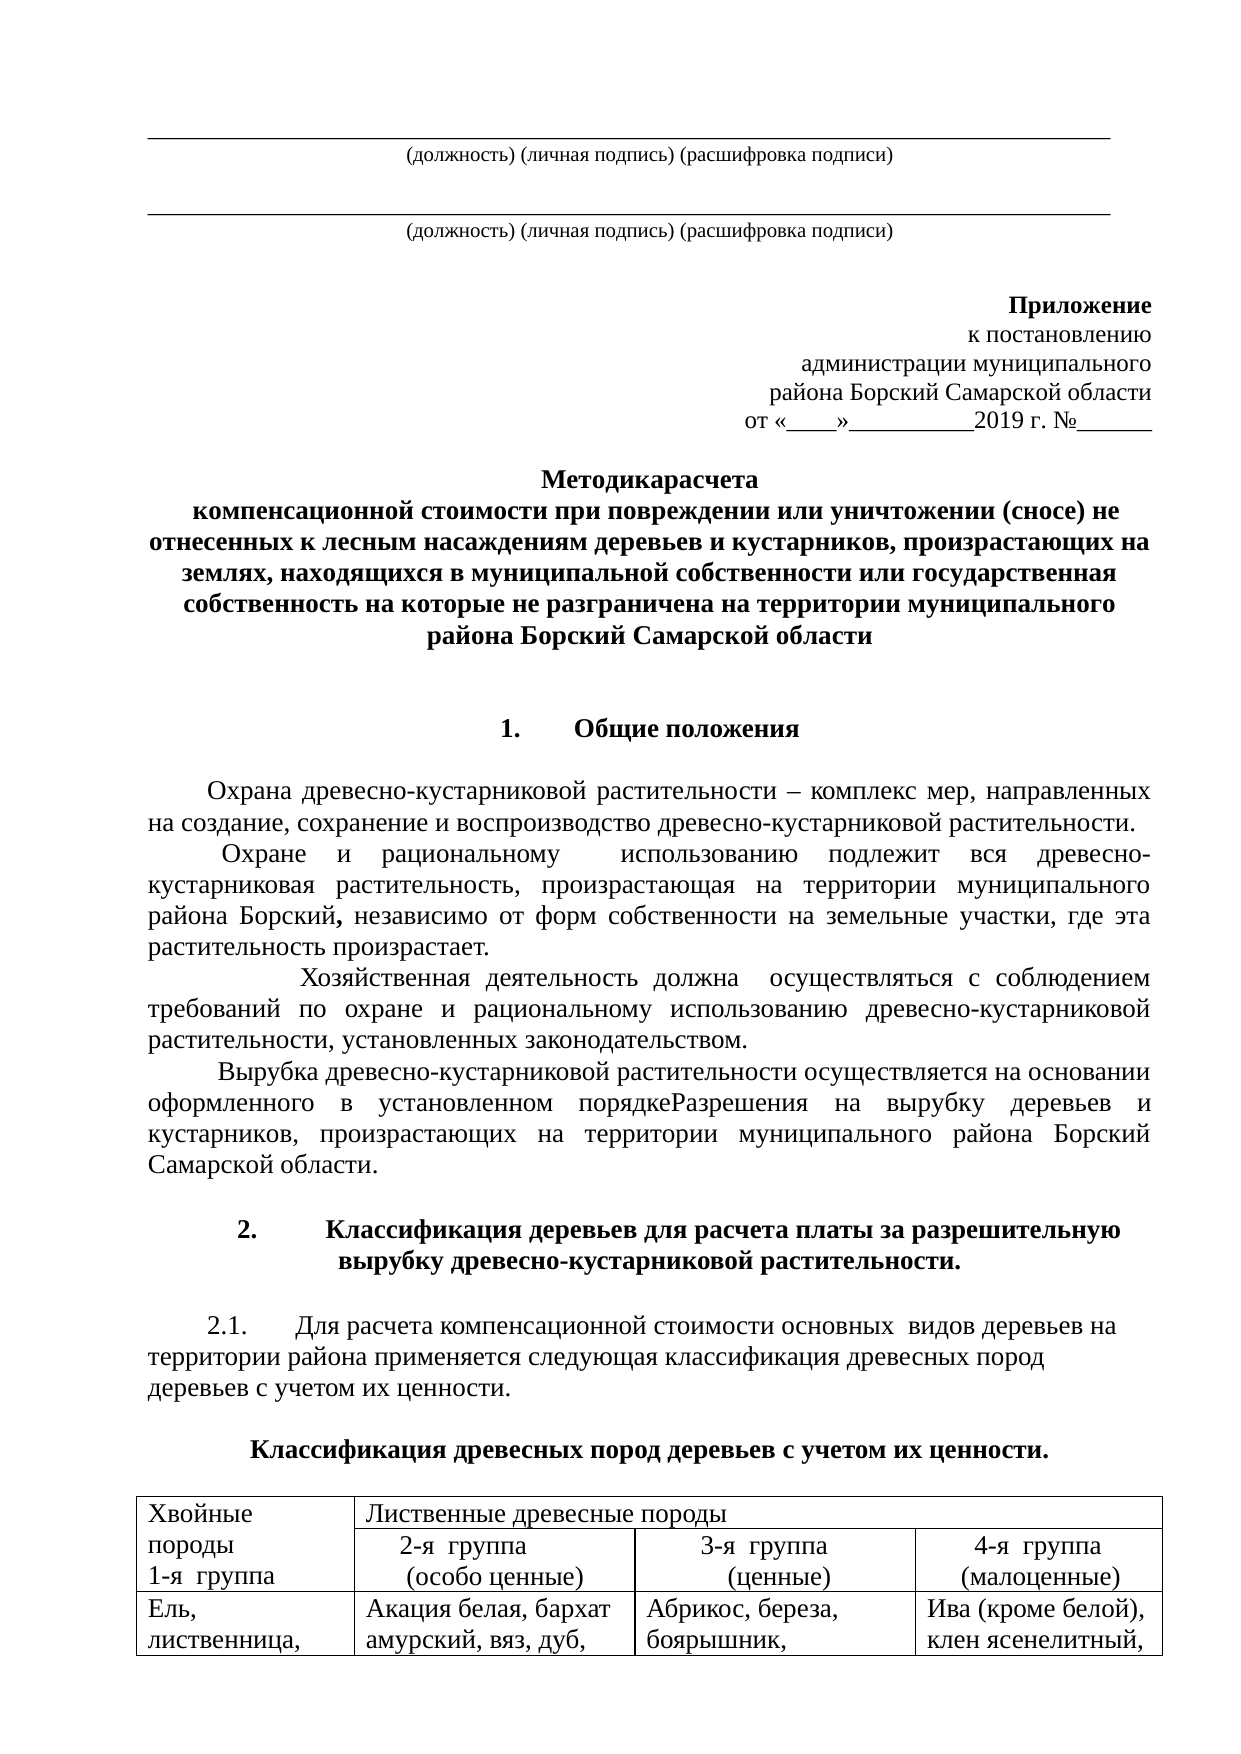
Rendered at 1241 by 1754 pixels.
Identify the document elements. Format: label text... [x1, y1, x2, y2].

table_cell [636, 1592, 915, 1654]
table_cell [355, 1592, 634, 1654]
text района Борский Самарской области [148, 377, 1152, 406]
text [148, 141, 1152, 166]
table_header Хвойные породы 1-я группа [137, 1497, 354, 1591]
list Классификация деревьев для расчета платы за разрешительную вырубку древесно-кустарниковой растительности. [148, 1213, 1152, 1275]
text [148, 189, 1152, 218]
table_cell 4-я группа (малоценные) [916, 1529, 1162, 1591]
text Приложение [148, 291, 1152, 319]
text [148, 113, 1152, 141]
text (должность) (личная подпись) (расшифровка подписи) [148, 218, 1152, 242]
text Охране и рациональному использованию подлежит вся древесно-кустарниковая растительность, произрастающая на территории муниципального района Борский, независимо от форм собственности на земельные участки, где эта растительность произрастает. [148, 837, 1152, 961]
text администрации муниципального [148, 348, 1152, 377]
text компенсационной стоимости при повреждении или уничтожении (сносе) не отнесенных к лесным насаждениям деревьев и кустарников, произрастающих на землях, находящихся в муниципальной собственности или государственная собственность на которые не разграничена на территории муниципального района Борский Самарской области [148, 494, 1152, 650]
text от «____»__________2019 г. №______ [148, 406, 1152, 434]
text Вырубка древесно-кустарниковой растительности осуществляется на основании оформленного в установленном порядкеРазрешения на вырубку деревьев и кустарников, произрастающих на территории муниципального района Борский Самарской области. [148, 1055, 1152, 1179]
table_cell 2-я группа (особо ценные) [355, 1529, 634, 1591]
table_header Лиственные древесные породы [355, 1497, 1162, 1528]
list Общие положения [148, 712, 1152, 743]
text Хозяйственная деятельность должна осуществляться с соблюдением требований по охране и рациональному использованию древесно-кустарниковой растительности, установленных законодательством. [148, 961, 1152, 1055]
table_cell 3-я группа (ценные) [636, 1529, 915, 1591]
text Охрана древесно-кустарниковой растительности – комплекс мер, направленных на создание, сохранение и воспроизводство древесно-кустарниковой растительности. [148, 774, 1152, 837]
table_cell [137, 1592, 354, 1654]
list Для расчета компенсационной стоимости основных видов деревьев на территории района применяется следующая классификация древесных пород деревьев с учетом их ценности. [148, 1309, 1152, 1402]
text Методикарасчета [148, 463, 1152, 494]
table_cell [916, 1592, 1162, 1654]
text к постановлению [148, 319, 1152, 348]
text Классификация древесных пород деревьев с учетом их ценности. [148, 1433, 1152, 1464]
